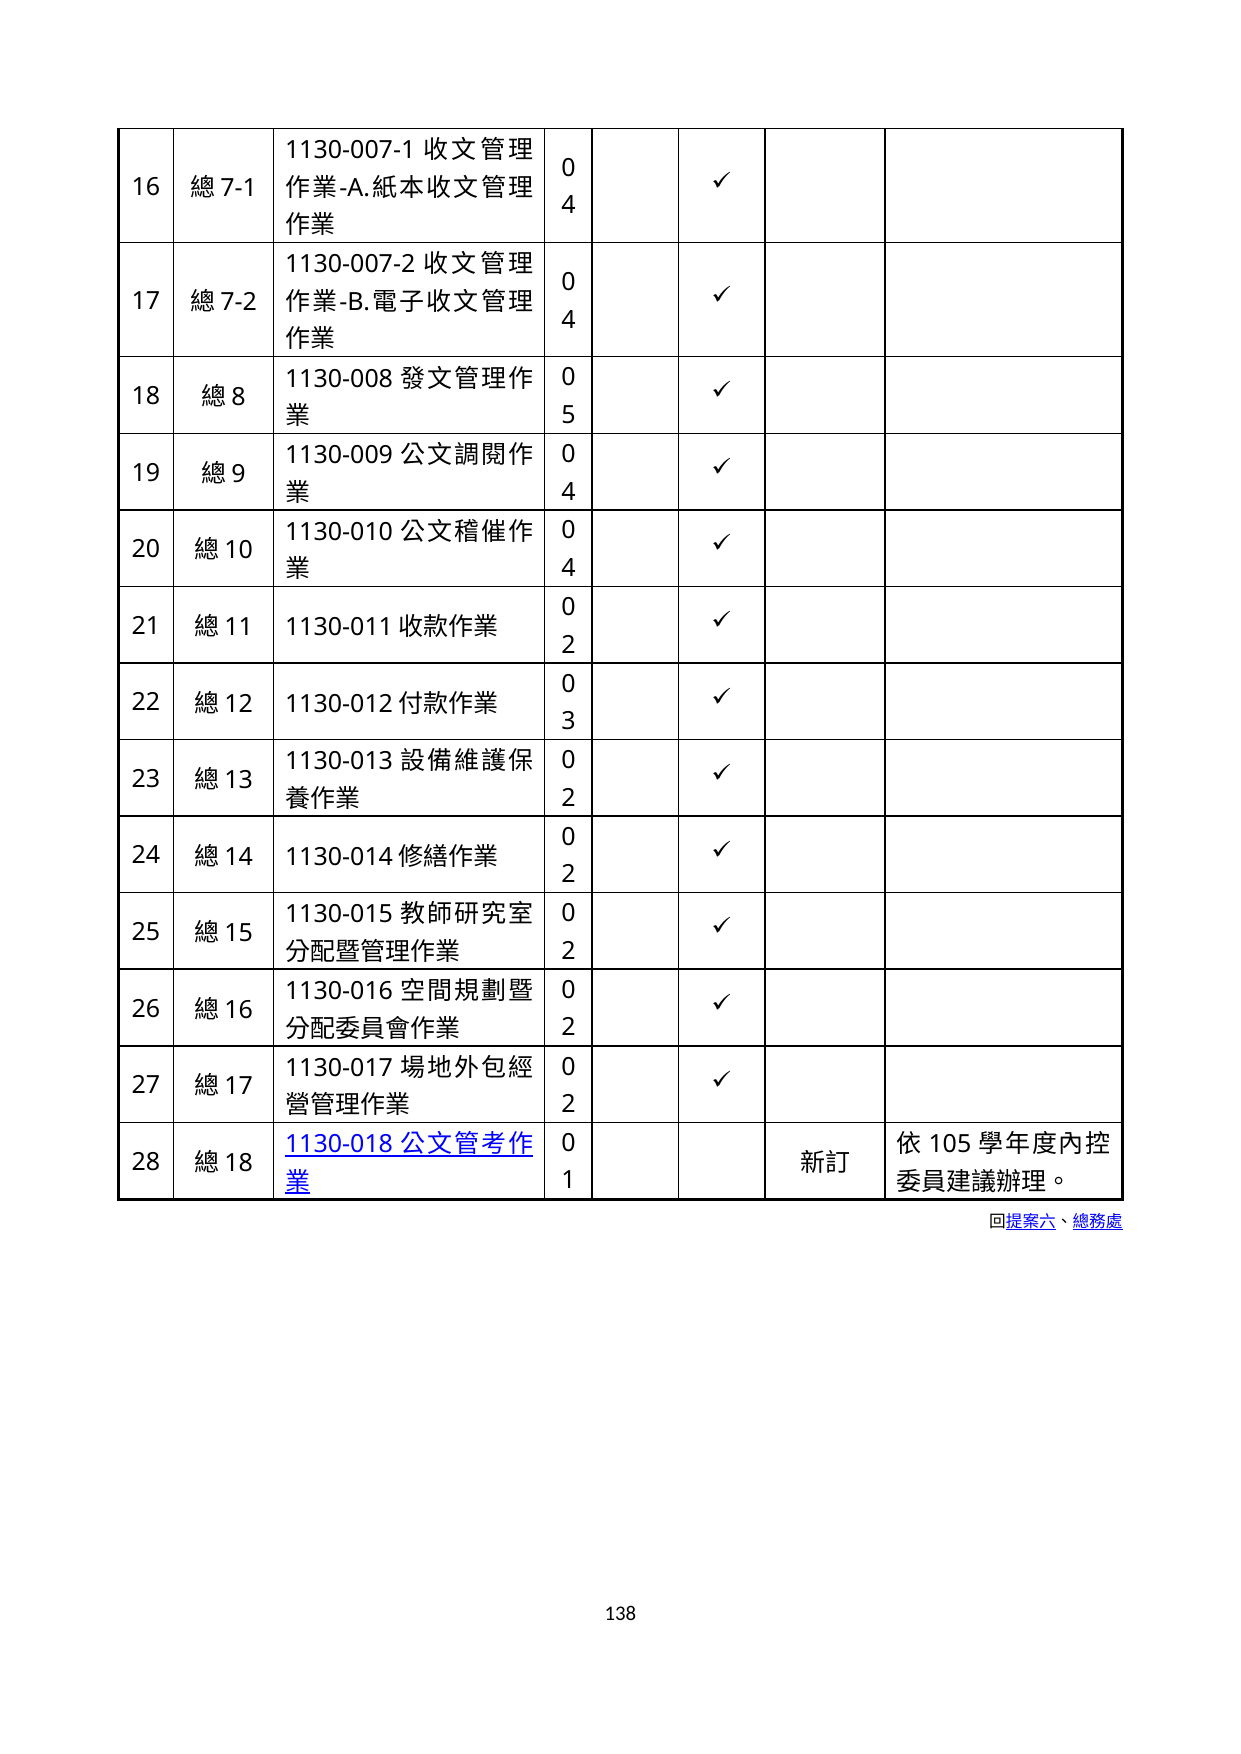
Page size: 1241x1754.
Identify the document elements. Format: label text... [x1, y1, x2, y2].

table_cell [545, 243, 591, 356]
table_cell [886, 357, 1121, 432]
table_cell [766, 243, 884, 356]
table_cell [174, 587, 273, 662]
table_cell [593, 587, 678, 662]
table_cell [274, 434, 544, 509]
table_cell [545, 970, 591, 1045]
text 回提案六、總務處 [118, 1201, 1122, 1239]
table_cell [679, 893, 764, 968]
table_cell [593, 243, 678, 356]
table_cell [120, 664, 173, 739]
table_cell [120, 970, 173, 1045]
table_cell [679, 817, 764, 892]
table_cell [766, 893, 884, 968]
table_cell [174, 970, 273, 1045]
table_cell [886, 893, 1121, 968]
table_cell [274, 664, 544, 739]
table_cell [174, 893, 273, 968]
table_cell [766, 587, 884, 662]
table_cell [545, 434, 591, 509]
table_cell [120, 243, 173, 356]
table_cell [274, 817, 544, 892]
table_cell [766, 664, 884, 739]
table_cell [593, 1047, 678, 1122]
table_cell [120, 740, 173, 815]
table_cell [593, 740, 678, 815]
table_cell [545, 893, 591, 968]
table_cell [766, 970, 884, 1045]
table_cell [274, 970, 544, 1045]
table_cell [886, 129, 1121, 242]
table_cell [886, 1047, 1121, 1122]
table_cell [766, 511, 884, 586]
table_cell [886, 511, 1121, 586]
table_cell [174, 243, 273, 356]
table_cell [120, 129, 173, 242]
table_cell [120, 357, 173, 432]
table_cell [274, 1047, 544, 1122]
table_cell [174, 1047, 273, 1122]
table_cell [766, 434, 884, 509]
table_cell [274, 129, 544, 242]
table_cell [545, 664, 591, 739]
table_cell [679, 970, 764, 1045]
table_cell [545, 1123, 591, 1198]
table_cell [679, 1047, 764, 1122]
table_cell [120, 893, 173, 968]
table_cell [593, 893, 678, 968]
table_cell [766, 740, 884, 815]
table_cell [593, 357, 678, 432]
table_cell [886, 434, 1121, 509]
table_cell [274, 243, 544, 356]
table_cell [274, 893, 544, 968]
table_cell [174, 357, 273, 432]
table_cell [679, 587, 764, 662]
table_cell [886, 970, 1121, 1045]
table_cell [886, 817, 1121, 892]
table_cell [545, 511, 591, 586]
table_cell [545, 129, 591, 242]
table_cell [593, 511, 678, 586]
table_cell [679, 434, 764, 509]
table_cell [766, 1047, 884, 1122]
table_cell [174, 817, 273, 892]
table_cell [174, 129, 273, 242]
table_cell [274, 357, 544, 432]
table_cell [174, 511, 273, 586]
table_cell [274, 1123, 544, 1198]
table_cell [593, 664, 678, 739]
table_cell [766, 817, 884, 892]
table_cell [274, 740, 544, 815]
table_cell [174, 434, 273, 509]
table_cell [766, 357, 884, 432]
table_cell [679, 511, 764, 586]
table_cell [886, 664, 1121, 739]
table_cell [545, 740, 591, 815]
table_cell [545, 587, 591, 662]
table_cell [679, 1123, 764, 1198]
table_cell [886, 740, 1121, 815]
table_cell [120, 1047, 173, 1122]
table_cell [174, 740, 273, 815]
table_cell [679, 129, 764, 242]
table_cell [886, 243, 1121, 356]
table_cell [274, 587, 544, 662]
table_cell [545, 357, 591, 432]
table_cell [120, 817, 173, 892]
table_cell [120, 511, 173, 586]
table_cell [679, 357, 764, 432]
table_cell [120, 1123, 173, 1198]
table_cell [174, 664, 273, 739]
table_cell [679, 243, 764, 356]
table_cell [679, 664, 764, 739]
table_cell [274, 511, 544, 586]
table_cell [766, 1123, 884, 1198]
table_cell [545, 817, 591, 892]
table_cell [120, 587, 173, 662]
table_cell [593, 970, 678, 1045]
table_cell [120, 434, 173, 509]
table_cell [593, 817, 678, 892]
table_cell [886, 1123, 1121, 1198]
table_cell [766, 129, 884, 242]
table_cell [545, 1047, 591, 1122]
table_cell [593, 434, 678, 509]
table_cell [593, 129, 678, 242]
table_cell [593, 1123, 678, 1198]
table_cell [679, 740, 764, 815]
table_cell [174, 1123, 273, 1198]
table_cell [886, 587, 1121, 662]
